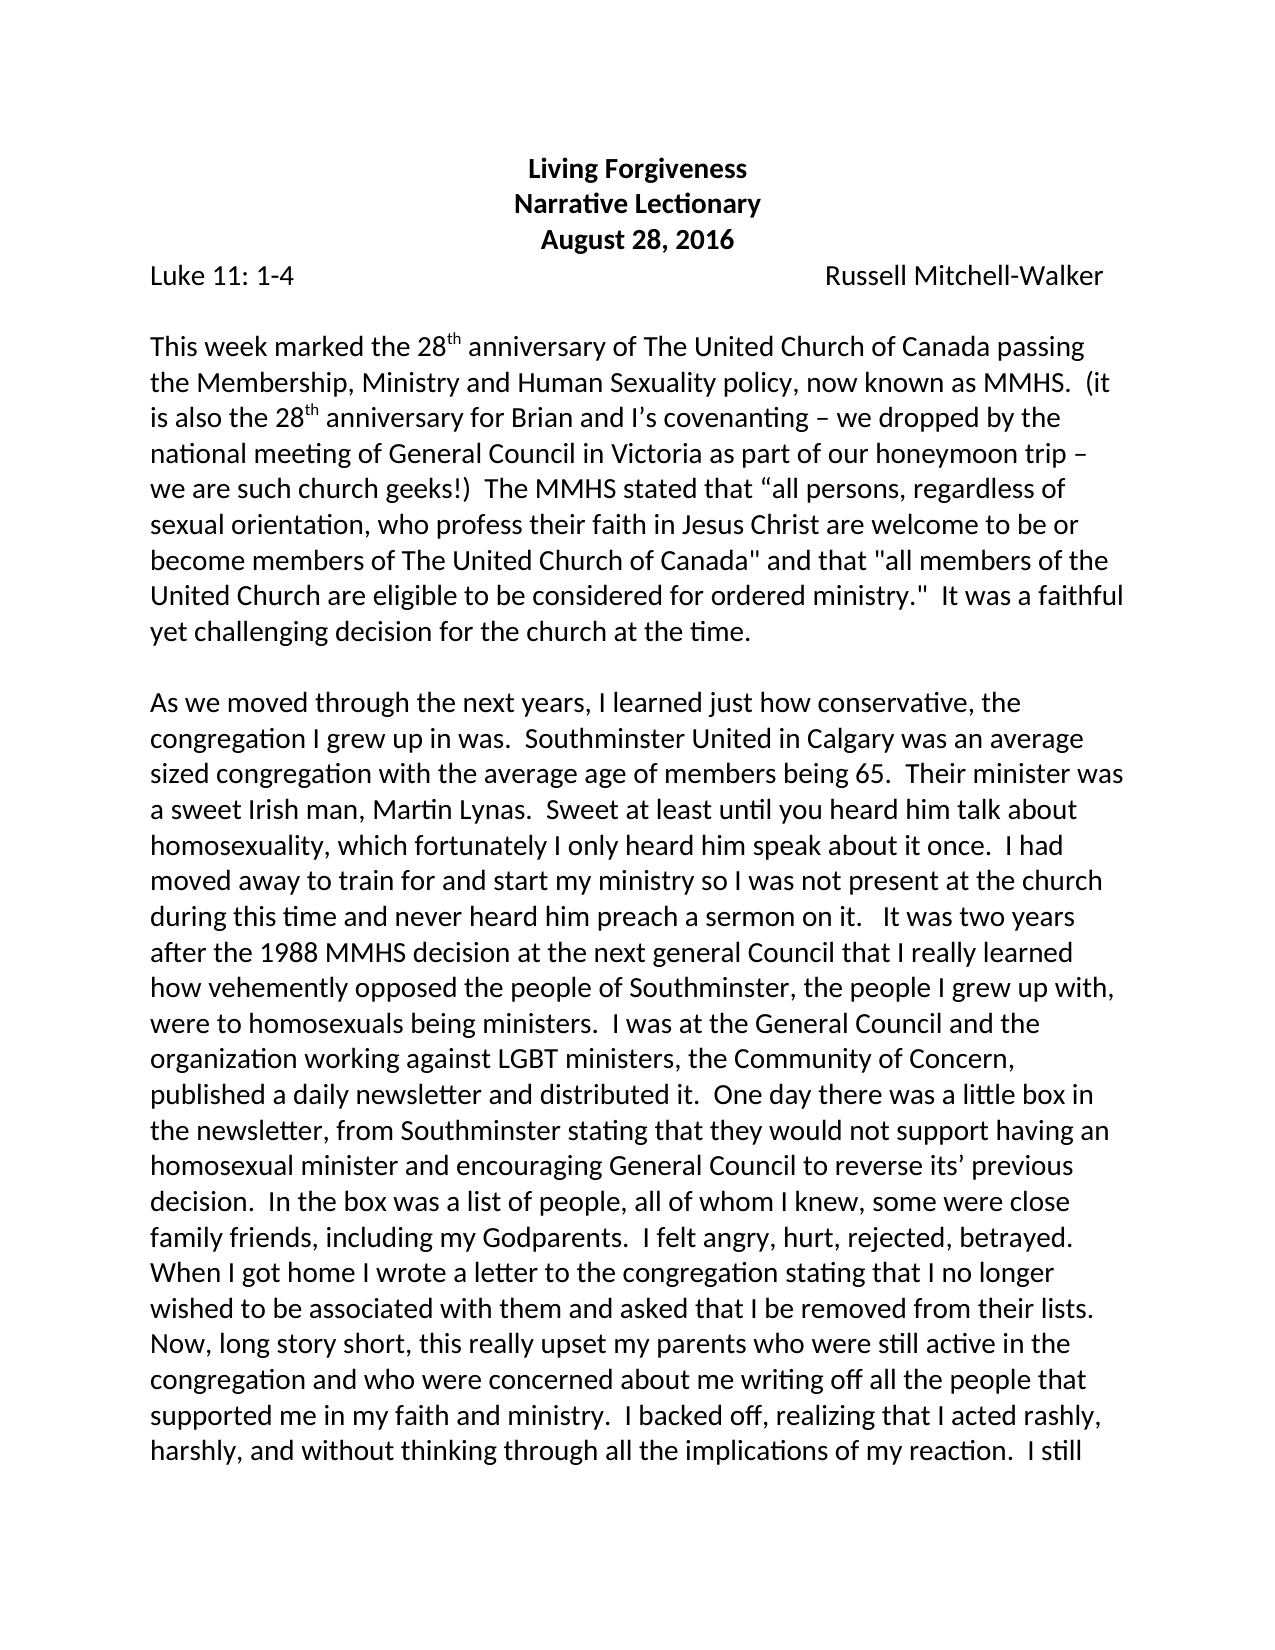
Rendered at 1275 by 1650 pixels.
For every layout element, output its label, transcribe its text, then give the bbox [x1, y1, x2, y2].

text Luke 11: 1-4 Russell Mitchell-Walker [150, 257, 1125, 292]
text August 28, 2016 [150, 221, 1125, 257]
text This week marked the 28th anniversary of The United Church of Canada passing the Membership, Ministry and Human Sexuality policy, now known as MMHS. (it is also the 28th anniversary for Brian and I’s covenanting – we dropped by the national meeting of General Council in Victoria as part of our honeymoon trip – we are such church geeks!) The MMHS stated that “all persons, regardless of sexual orientation, who profess their faith in Jesus Christ are welcome to be or become members of The United Church of Canada" and that "all members of the United Church are eligible to be considered for ordered ministry." It was a faithful yet challenging decision for the church at the time. [150, 328, 1125, 649]
text Living Forgiveness [150, 150, 1125, 186]
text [150, 684, 1125, 1468]
text Narrative Lectionary [150, 186, 1125, 221]
